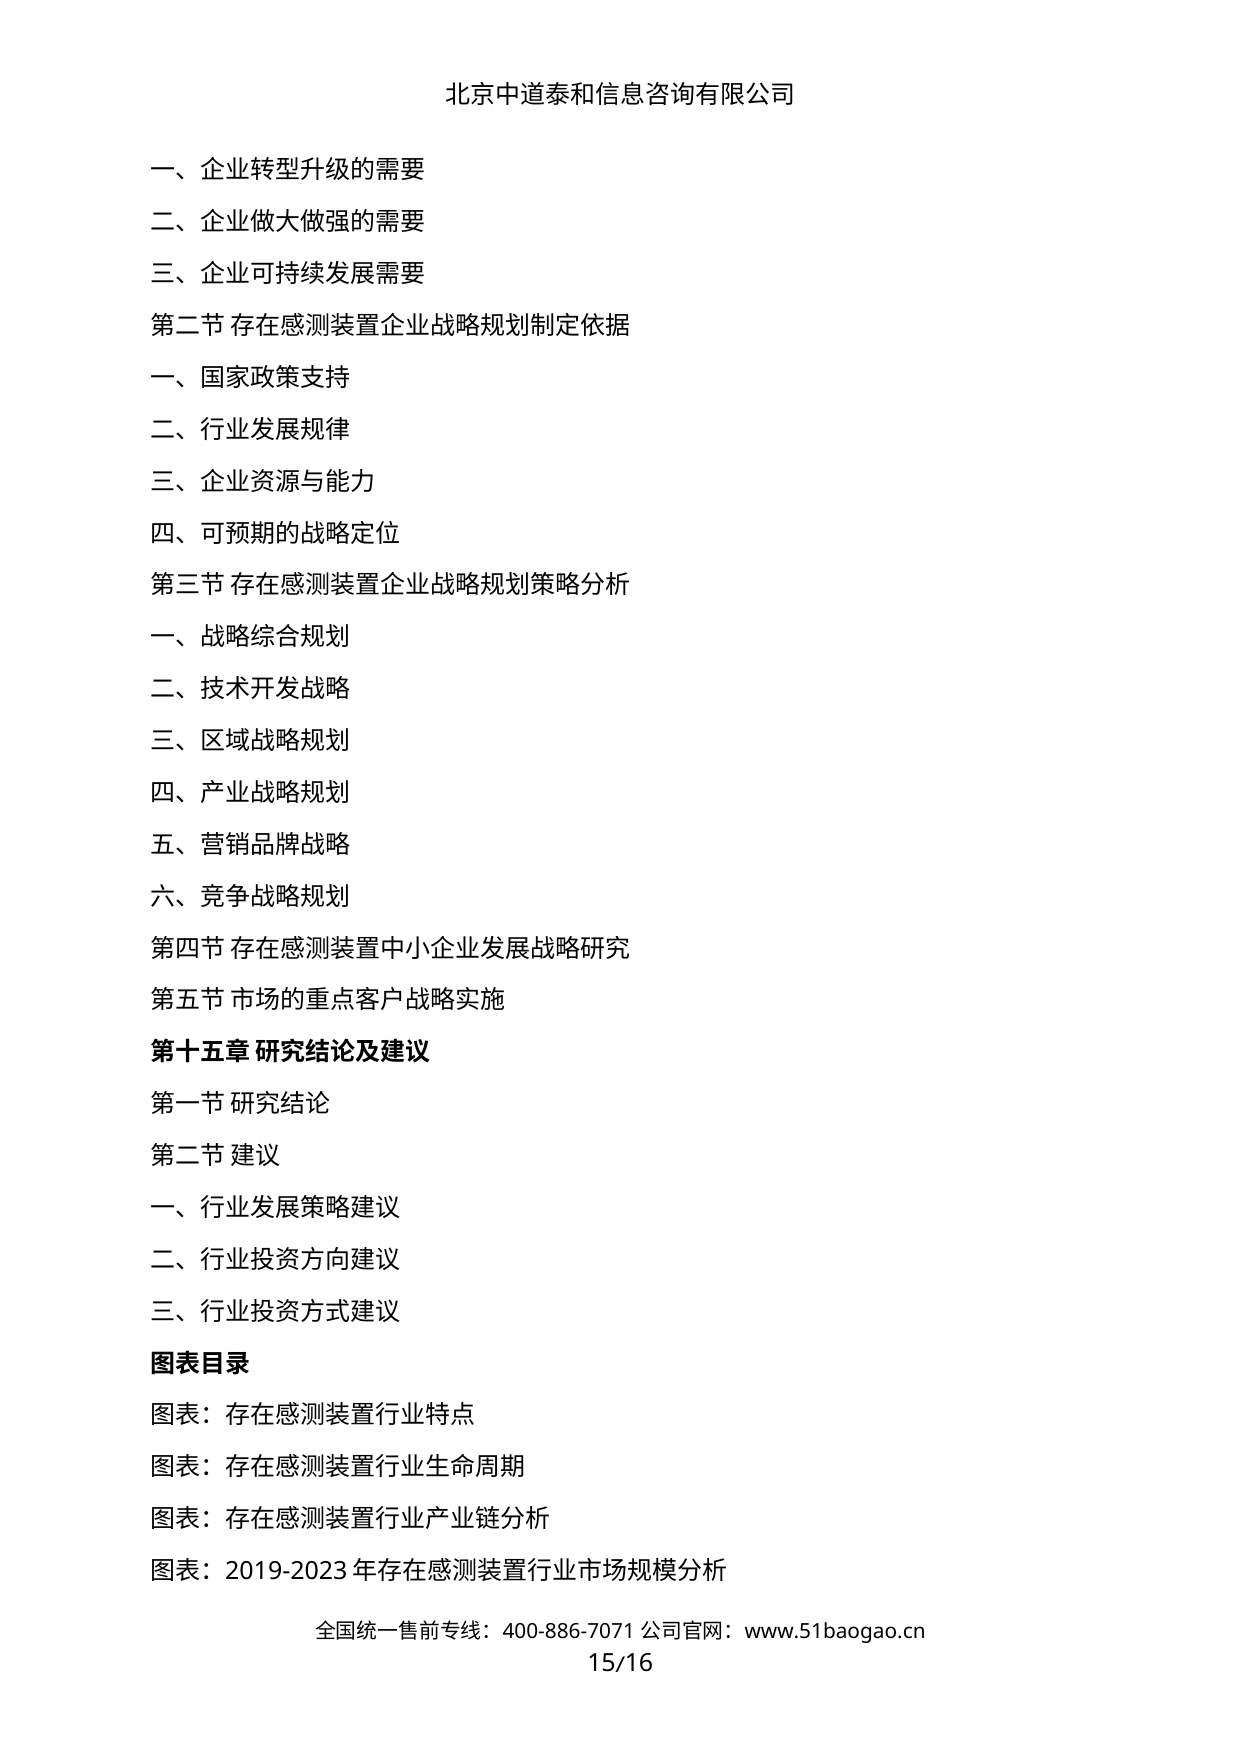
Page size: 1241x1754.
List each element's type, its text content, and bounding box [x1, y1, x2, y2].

text 三、企业资源与能力 [150, 461, 1090, 497]
text 三、行业投资方式建议 [150, 1291, 1090, 1327]
text 第四节 存在感测装置中小企业发展战略研究 [150, 928, 1090, 964]
text 图表：2019-2023年存在感测装置行业市场规模分析 [150, 1551, 1090, 1587]
text 第二节 建议 [150, 1136, 1090, 1172]
text 图表：存在感测装置行业产业链分析 [150, 1499, 1090, 1535]
text 图表目录 [150, 1343, 1090, 1379]
text 三、区域战略规划 [150, 721, 1090, 757]
text 二、技术开发战略 [150, 669, 1090, 705]
text 三、企业可持续发展需要 [150, 254, 1090, 290]
text 图表：存在感测装置行业特点 [150, 1395, 1090, 1431]
text 图表：存在感测装置行业生命周期 [150, 1447, 1090, 1483]
text 第二节 存在感测装置企业战略规划制定依据 [150, 306, 1090, 342]
text 一、国家政策支持 [150, 357, 1090, 394]
text 第一节 研究结论 [150, 1084, 1090, 1120]
text 二、企业做大做强的需要 [150, 202, 1090, 238]
text 第五节 市场的重点客户战略实施 [150, 980, 1090, 1016]
text 二、行业投资方向建议 [150, 1239, 1090, 1276]
text 四、产业战略规划 [150, 772, 1090, 809]
text 六、竞争战略规划 [150, 876, 1090, 912]
text 第十五章 研究结论及建议 [150, 1032, 1090, 1068]
text 四、可预期的战略定位 [150, 513, 1090, 549]
text 一、行业发展策略建议 [150, 1187, 1090, 1224]
text 五、营销品牌战略 [150, 824, 1090, 861]
text 一、战略综合规划 [150, 617, 1090, 653]
text 一、企业转型升级的需要 [150, 150, 1090, 186]
text 二、行业发展规律 [150, 409, 1090, 446]
text 第三节 存在感测装置企业战略规划策略分析 [150, 565, 1090, 601]
